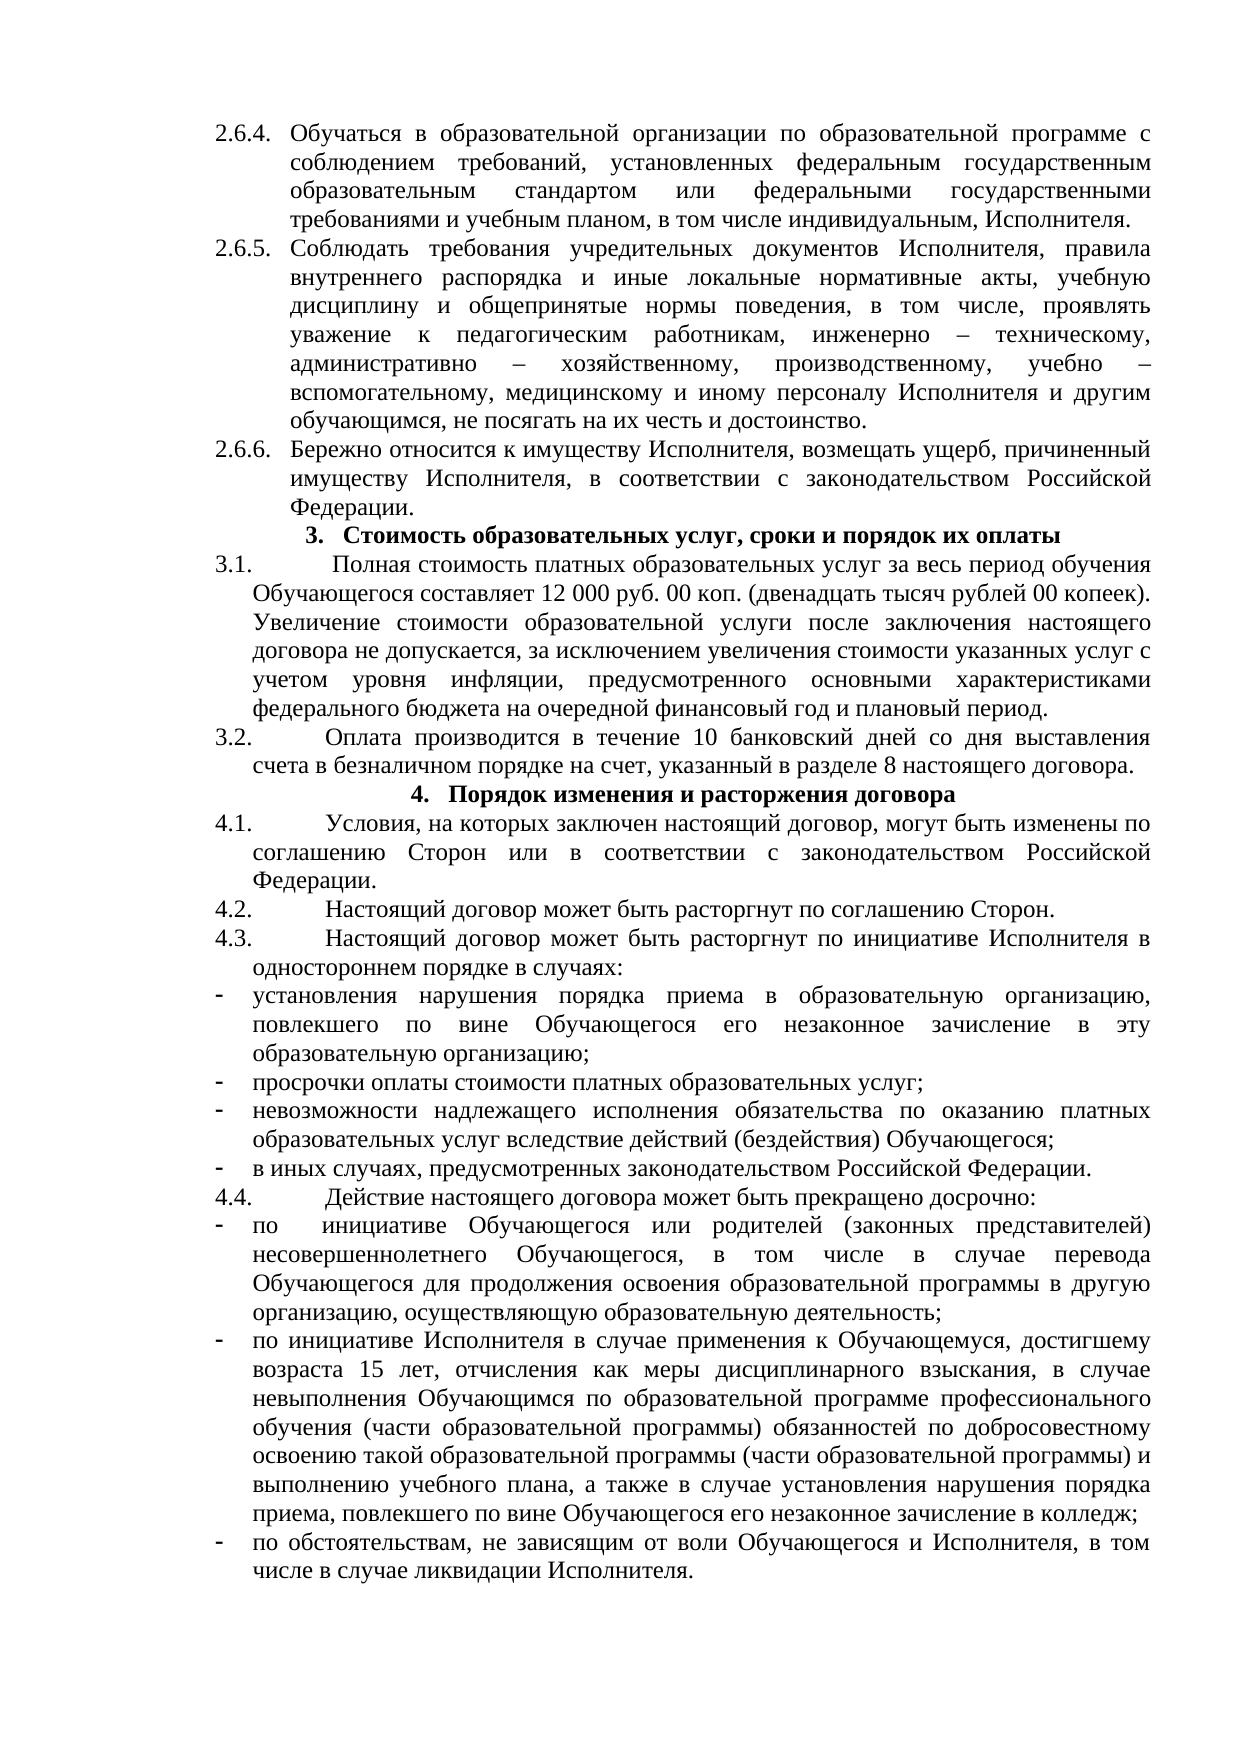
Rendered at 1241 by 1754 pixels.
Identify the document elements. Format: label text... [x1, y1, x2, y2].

list Соблюдать требования учредительных документов Исполнителя, правила внутреннего распорядка и иные локальные нормативные акты, учебную дисциплину и общепринятые нормы поведения, в том числе, проявлять уважение к педагогическим работникам, инженерно – техническому, административно – хозяйственному, производственному, учебно – вспомогательному, медицинскому и иному персоналу Исполнителя и другим обучающимся, не посягать на их честь и достоинство. [215, 233, 1152, 434]
list Настоящий договор может быть расторгнут по инициативе Исполнителя в одностороннем порядке в случаях: [215, 923, 1152, 981]
list невозможности надлежащего исполнения обязательства по оказанию платных образовательных услуг вследствие действий (бездействия) Обучающегося; [215, 1096, 1152, 1153]
list Порядок изменения и расторжения договора [215, 779, 1152, 808]
list Условия, на которых заключен настоящий договор, могут быть изменены по соглашению Сторон или в соответствии с законодательством Российской Федерации. [215, 808, 1152, 894]
list просрочки оплаты стоимости платных образовательных услуг; [215, 1067, 1152, 1096]
list Настоящий договор может быть расторгнут по соглашению Сторон. [215, 894, 1152, 923]
list по инициативе Исполнителя в случае применения к Обучающемуся, достигшему возраста 15 лет, отчисления как меры дисциплинарного взыскания, в случае невыполнения Обучающимся по образовательной программе профессионального обучения (части образовательной программы) обязанностей по добросовестному освоению такой образовательной программы (части образовательной программы) и выполнению учебного плана, а также в случае установления нарушения порядка приема, повлекшего по вине Обучающегося его незаконное зачисление в колледж; [215, 1326, 1152, 1527]
list Обучаться в образовательной организации по образовательной программе с соблюдением требований, установленных федеральным государственным образовательным стандартом или федеральными государственными требованиями и учебным планом, в том числе индивидуальным, Исполнителя. [215, 118, 1152, 233]
list установления нарушения порядка приема в образовательную организацию, повлекшего по вине Обучающегося его незаконное зачисление в эту образовательную организацию; [215, 981, 1152, 1067]
list по инициативе Обучающегося или родителей (законных представителей) несовершеннолетнего Обучающегося, в том числе в случае перевода Обучающегося для продолжения освоения образовательной программы в другую организацию, осуществляющую образовательную деятельность; [215, 1211, 1152, 1326]
list Оплата производится в течение 10 банковский дней со дня выставления счета в безналичном порядке на счет, указанный в разделе 8 настоящего договора. [215, 722, 1152, 779]
list Полная стоимость платных образовательных услуг за весь период обучения Обучающегося составляет 12 000 руб. 00 коп. (двенадцать тысяч рублей 00 копеек). Увеличение стоимости образовательной услуги после заключения настоящего договора не допускается, за исключением увеличения стоимости указанных услуг с учетом уровня инфляции, предусмотренного основными характеристиками федерального бюджета на очередной финансовый год и плановый период. [215, 549, 1152, 722]
list Действие настоящего договора может быть прекращено досрочно: [215, 1182, 1152, 1211]
list Бережно относится к имуществу Исполнителя, возмещать ущерб, причиненный имуществу Исполнителя, в соответствии с законодательством Российской Федерации. [215, 434, 1152, 521]
list в иных случаях, предусмотренных законодательством Российской Федерации. [215, 1153, 1152, 1182]
list Стоимость образовательных услуг, сроки и порядок их оплаты [215, 521, 1152, 549]
list по обстоятельствам, не зависящим от воли Обучающегося и Исполнителя, в том числе в случае ликвидации Исполнителя. [215, 1527, 1152, 1584]
